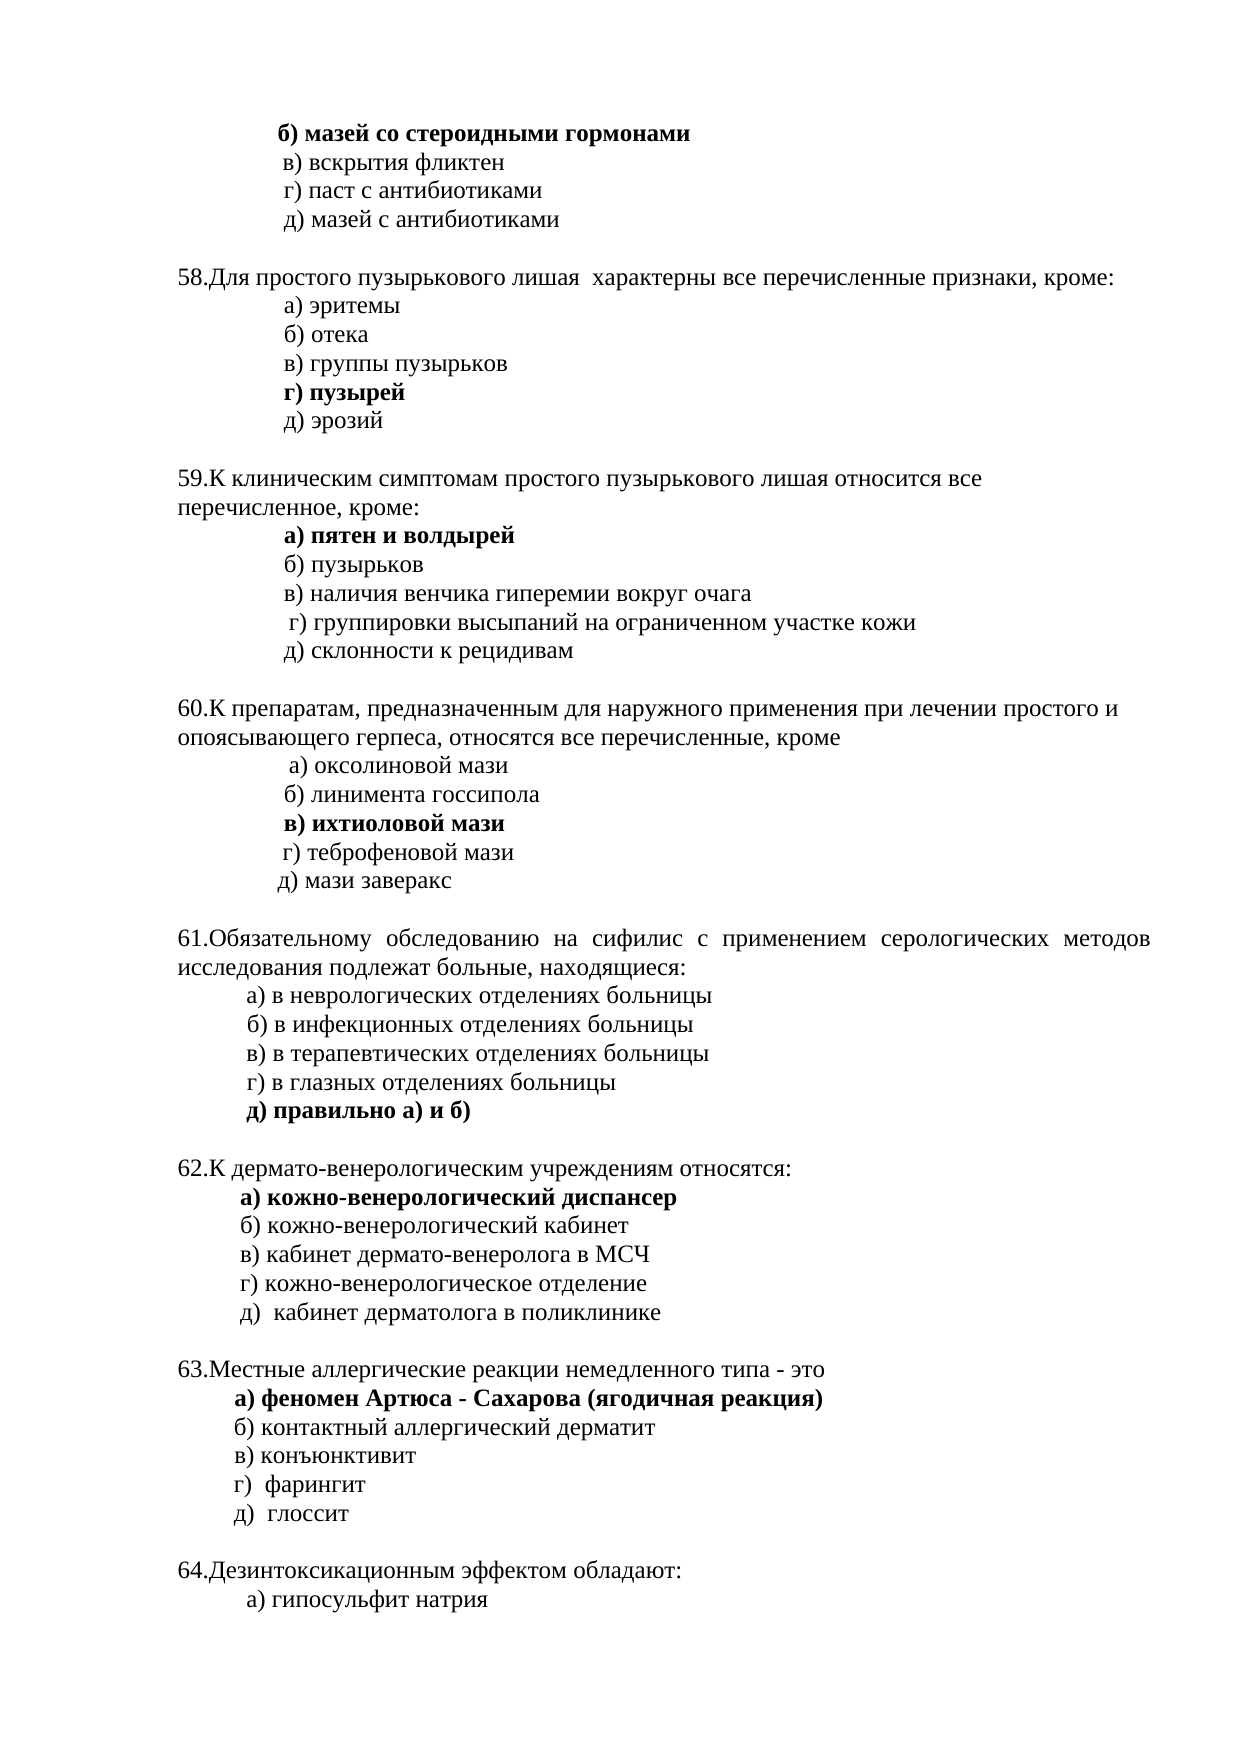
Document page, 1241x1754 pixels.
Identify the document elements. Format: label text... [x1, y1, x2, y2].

text 62.К дермато-венерологическим учреждениям относятся: [177, 1153, 1152, 1182]
text д) правильно а) и б) [177, 1096, 1152, 1124]
text в) группы пузырьков [177, 348, 1152, 377]
text а) пятен и волдырей [177, 521, 1152, 549]
text а) оксолиновой мази [177, 751, 1152, 779]
text б) линимента госсипола [177, 779, 1152, 808]
text г) в глазных отделениях больницы [177, 1067, 1152, 1096]
text а) кожно-венерологический диспансер [177, 1182, 1152, 1211]
text г) группировки высыпаний на ограниченном участке кожи [177, 607, 1152, 636]
text б) мазей со стероидными гормонами [177, 118, 1152, 147]
text а) эритемы [177, 291, 1152, 319]
text 61.Обязательному обследованию на сифилис с применением серологических методов исследования подлежат больные, находящиеся: [177, 923, 1152, 981]
text г) фарингит [177, 1469, 1152, 1498]
text а) в неврологических отделениях больницы [177, 981, 1152, 1009]
text д) глоссит [177, 1498, 1152, 1527]
text б) отека [177, 319, 1152, 348]
text 63.Местные аллергические реакции немедленного типа - это [177, 1354, 1152, 1383]
text д) эрозий [177, 406, 1152, 434]
text в) кабинет дермато-венеролога в МСЧ [177, 1239, 1152, 1268]
text б) пузырьков [177, 549, 1152, 578]
text д) мази заверакс [177, 866, 1152, 894]
text г) паст с антибиотиками [177, 176, 1152, 204]
text 59.К клиническим симптомам простого пузырькового лишая относится все перечисленное, кроме: [177, 463, 1152, 521]
text в) вскрытия фликтен [177, 147, 1152, 176]
text б) контактный аллергический дерматит [177, 1412, 1152, 1441]
text 60.К препаратам, предназначенным для наружного применения при лечении простого и опоясывающего герпеса, относятся все перечисленные, кроме [177, 693, 1152, 751]
text в) наличия венчика гиперемии вокруг очага [177, 578, 1152, 607]
text г) пузырей [177, 377, 1152, 406]
text а) феномен Артюса - Сахарова (ягодичная реакция) [177, 1383, 1152, 1412]
text 58.Для простого пузырькового лишая характерны все перечисленные признаки, кроме: [177, 262, 1152, 291]
text в) в терапевтических отделениях больницы [177, 1038, 1152, 1067]
text 64.Дезинтоксикационным эффектом обладают: [177, 1556, 1152, 1584]
text д) склонности к рецидивам [177, 636, 1152, 664]
text б) кожно-венерологический кабинет [177, 1211, 1152, 1239]
text б) в инфекционных отделениях больницы [177, 1009, 1152, 1038]
text а) гипосульфит натрия [177, 1584, 1152, 1613]
text в) ихтиоловой мази [177, 808, 1152, 837]
text в) конъюнктивит [177, 1441, 1152, 1469]
text г) теброфеновой мази [177, 837, 1152, 866]
text д) мазей с антибиотиками [177, 204, 1152, 233]
text д) кабинет дерматолога в поликлинике [177, 1297, 1152, 1326]
text г) кожно-венерологическое отделение [177, 1268, 1152, 1297]
